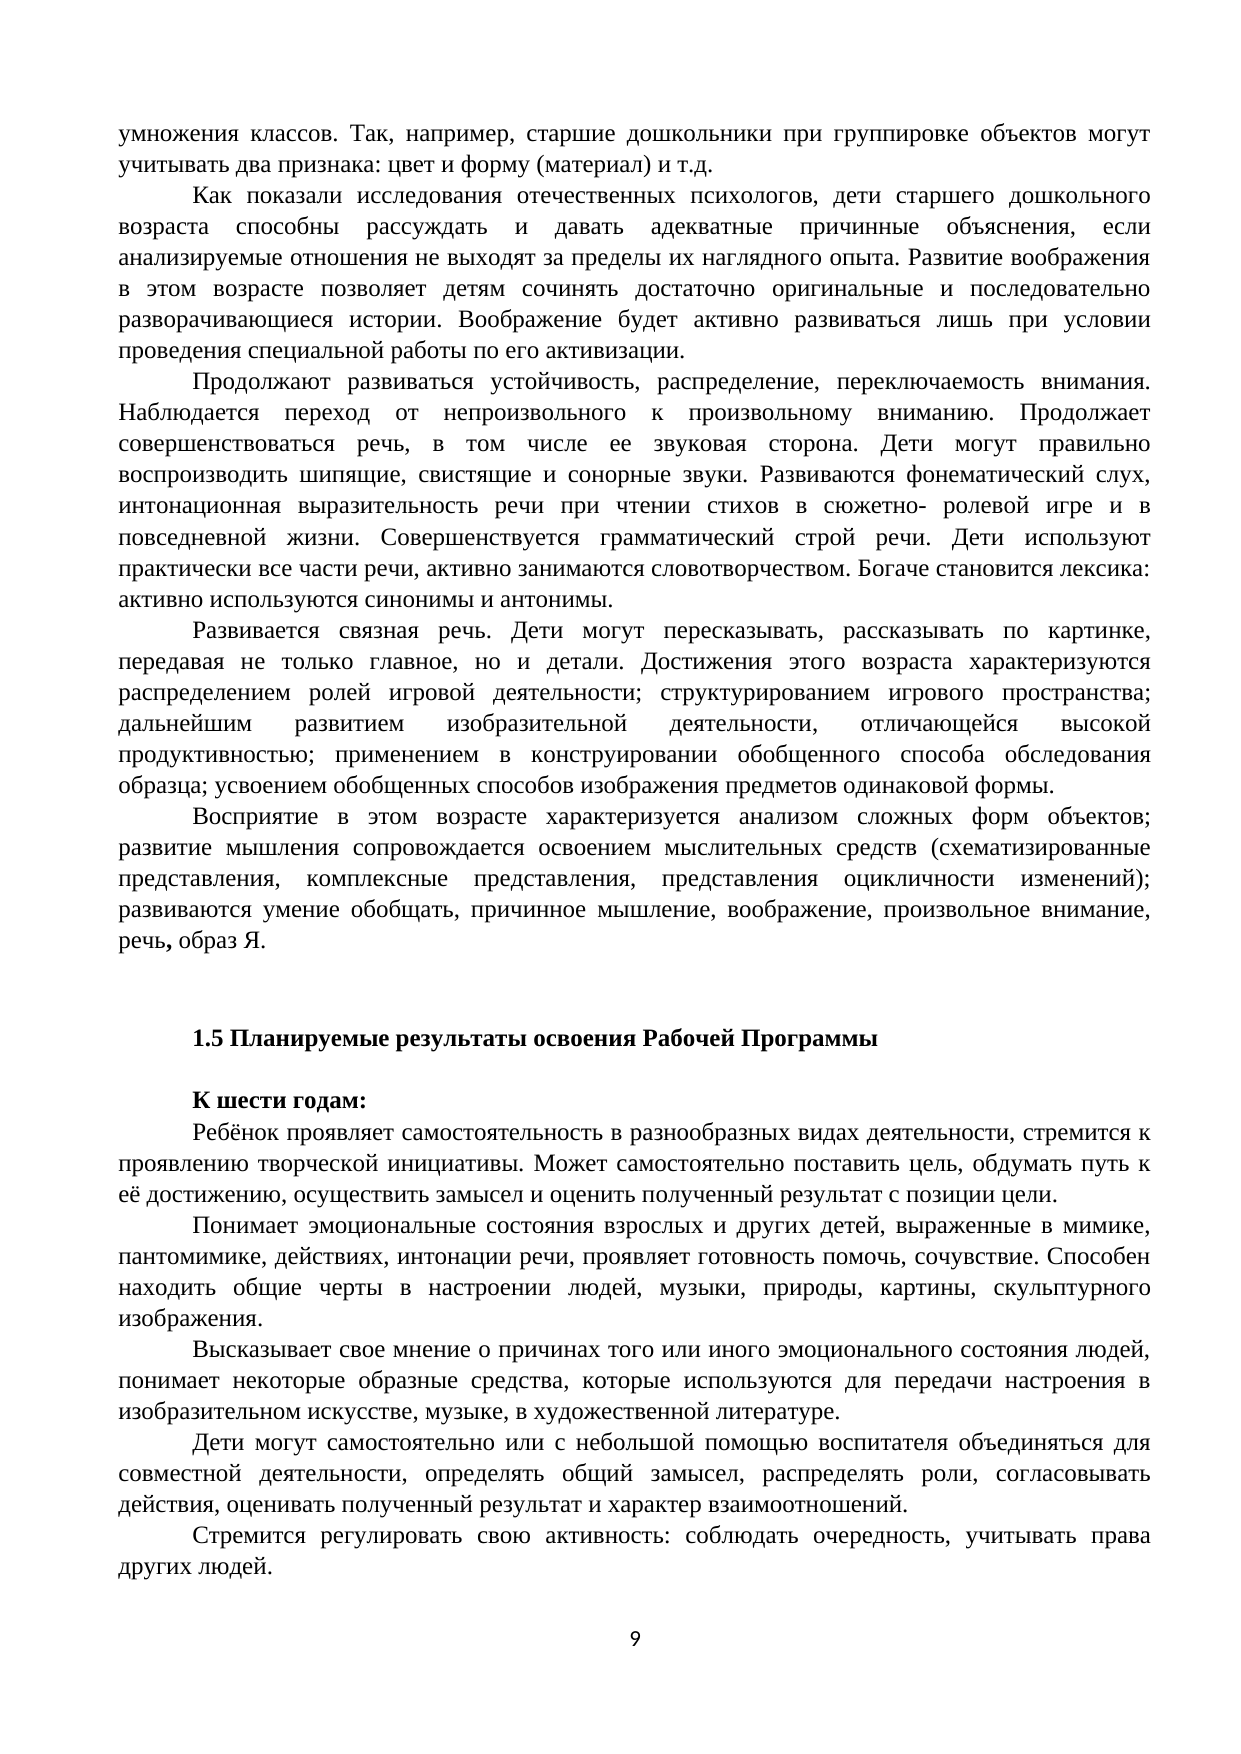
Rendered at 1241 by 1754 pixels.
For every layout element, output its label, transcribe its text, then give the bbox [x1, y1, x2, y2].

text Развивается связная речь. Дети могут пересказывать, рассказывать по картинке, передавая не только главное, но и детали. Достижения этого возраста характеризуются распределением ролей игровой деятельности; структурированием игрового пространства; дальнейшим развитием изобразительной деятельности, отличающейся высокой продуктивностью; применением в конструировании обобщенного способа обследования образца; усвоением обобщенных способов изображения предметов одинаковой формы. [118, 615, 1152, 799]
text 1.5 Планируемые результаты освоения Рабочей Программы [118, 1023, 1152, 1052]
text Ребёнок проявляет самостоятельность в разнообразных видах деятельности, стремится к проявлению творческой инициативы. Может самостоятельно поставить цель, обдумать путь к её достижению, осуществить замысел и оценить полученный результат с позиции цели. [118, 1117, 1152, 1207]
text Восприятие в этом возрасте характеризуется анализом сложных форм объектов; развитие мышления сопровождается освоением мыслительных средств (схематизированные представления, комплексные представления, представления оцикличности изменений); развиваются умение обобщать, причинное мышление, воображение, произвольное внимание, речь, образ Я. [118, 801, 1152, 954]
text Высказывает свое мнение о причинах того или иного эмоционального состояния людей, понимает некоторые образные средства, которые используются для передачи настроения в изобразительном искусстве, музыке, в художественной литературе. [118, 1334, 1152, 1425]
text Продолжают развиваться устойчивость, распределение, переключаемость внимания. Наблюдается переход от непроизвольного к произвольному вниманию. Продолжает совершенствоваться речь, в том числе ее звуковая сторона. Дети могут правильно воспроизводить шипящие, свистящие и сонорные звуки. Развиваются фонематический слух, интонационная выразительность речи при чтении стихов в сюжетно- ролевой игре и в повседневной жизни. Совершенствуется грамматический строй речи. Дети используют практически все части речи, активно занимаются словотворчеством. Богаче становится лексика: активно используются синонимы и антонимы. [118, 366, 1152, 612]
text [118, 118, 1152, 178]
text Стремится регулировать свою активность: соблюдать очередность, учитывать права других людей. [118, 1520, 1152, 1580]
text Дети могут самостоятельно или с небольшой помощью воспитателя объединяться для совместной деятельности, определять общий замысел, распределять роли, согласовывать действия, оценивать полученный результат и характер взаимоотношений. [118, 1427, 1152, 1518]
text Как показали исследования отечественных психологов, дети старшего дошкольного возраста способны рассуждать и давать адекватные причинные объяснения, если анализируемые отношения не выходят за пределы их наглядного опыта. Развитие воображения в этом возрасте позволяет детям сочинять достаточно оригинальные и последовательно разворачивающиеся истории. Воображение будет активно развиваться лишь при условии проведения специальной работы по его активизации. [118, 180, 1152, 364]
text К шести годам: [118, 1086, 1152, 1114]
text Понимает эмоциональные состояния взрослых и других детей, выраженные в мимике, пантомимике, действиях, интонации речи, проявляет готовность помочь, сочувствие. Способен находить общие черты в настроении людей, музыки, природы, картины, скульптурного изображения. [118, 1210, 1152, 1332]
